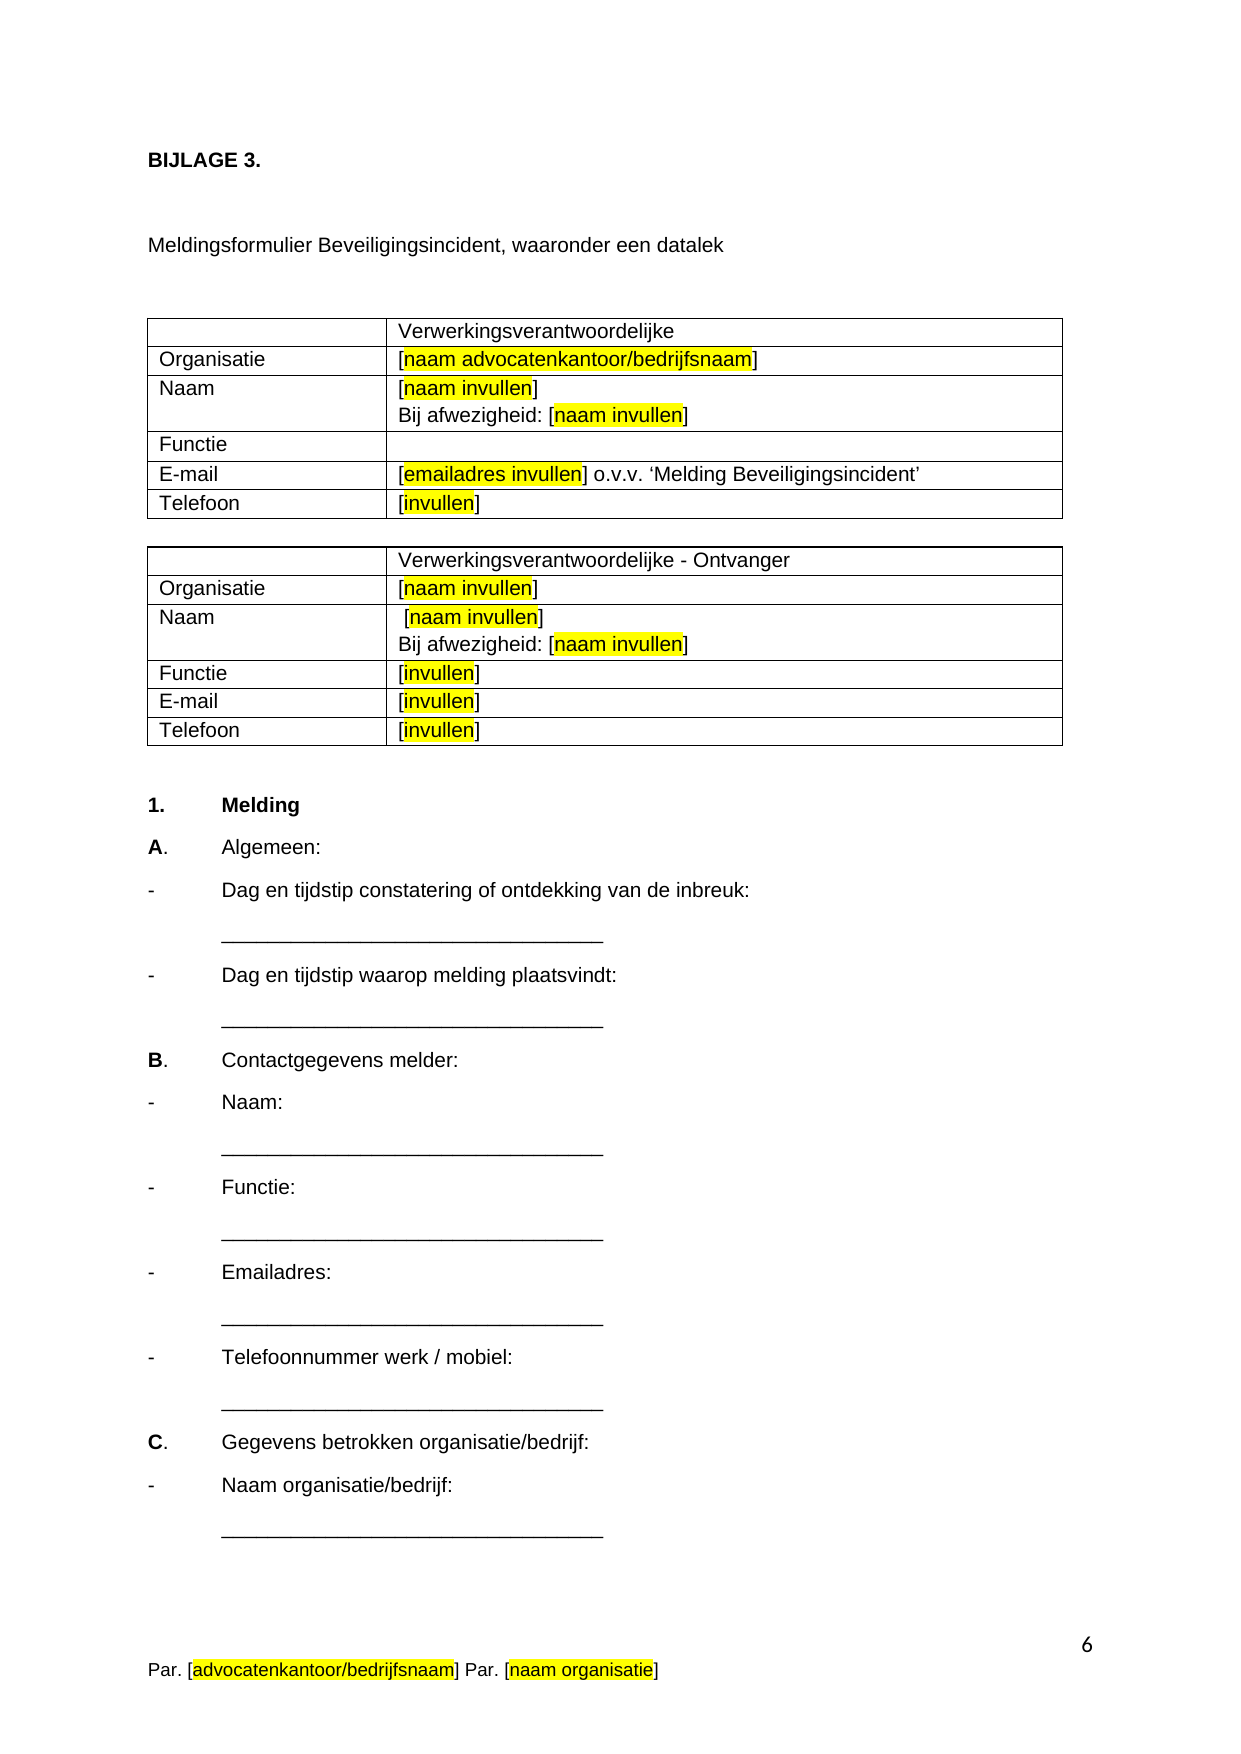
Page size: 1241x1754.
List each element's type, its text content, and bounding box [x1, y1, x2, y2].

table_cell Telefoon [148, 718, 386, 745]
table_header Verwerkingsverantwoordelijke - Ontvanger [387, 548, 1062, 575]
text _________________________________ [148, 1218, 1093, 1242]
table_cell Organisatie [148, 347, 386, 375]
table_cell [naam invullen] [387, 576, 1062, 603]
table_cell Telefoon [148, 490, 386, 518]
table_cell Naam [148, 605, 386, 659]
text _________________________________ [148, 1133, 1093, 1157]
table_header [148, 319, 386, 346]
table_cell [emailadres invullen] o.v.v. ‘Melding Beveiligingsincident’ [387, 462, 1062, 489]
text - Dag en tijdstip constatering of ontdekking van de inbreuk: [148, 878, 1093, 902]
text C. Gegevens betrokken organisatie/bedrijf: [148, 1430, 1093, 1454]
table_cell E-mail [148, 462, 386, 489]
table_cell E-mail [148, 689, 386, 717]
table_cell Naam [148, 376, 386, 431]
text - Naam organisatie/bedrijf: [148, 1473, 1093, 1497]
text - Dag en tijdstip waarop melding plaatsvindt: [148, 963, 1093, 987]
text - Naam: [148, 1090, 1093, 1114]
table_cell [387, 432, 1062, 461]
text Meldingsformulier Beveiligingsincident, waaronder een datalek [148, 233, 1093, 257]
text - Functie: [148, 1175, 1093, 1199]
text _________________________________ [148, 920, 1093, 944]
table_cell Functie [148, 661, 386, 688]
table_cell Organisatie [148, 576, 386, 603]
table_header Verwerkingsverantwoordelijke [387, 319, 1062, 346]
text _________________________________ [148, 1005, 1093, 1029]
text - Telefoonnummer werk / mobiel: [148, 1345, 1093, 1369]
table_cell [naam advocatenkantoor/bedrijfsnaam] [387, 347, 1062, 375]
table_cell [invullen] [387, 718, 1062, 745]
table_cell [invullen] [387, 661, 1062, 688]
table_cell [invullen] [387, 689, 1062, 717]
table_cell [naam invullen] Bij afwezigheid: [naam invullen] [387, 605, 1062, 659]
text - Emailadres: [148, 1260, 1093, 1284]
table_cell [naam invullen] Bij afwezigheid: [naam invullen] [387, 376, 1062, 431]
table_cell Functie [148, 432, 386, 461]
text _________________________________ [148, 1515, 1093, 1539]
text 1. Melding [148, 793, 1093, 817]
text _________________________________ [148, 1388, 1093, 1412]
text BIJLAGE 3. [148, 148, 1093, 172]
table_cell [invullen] [387, 490, 1062, 518]
table_header [148, 548, 386, 575]
text A. Algemeen: [148, 835, 1093, 859]
text _________________________________ [148, 1303, 1093, 1327]
text B. Contactgegevens melder: [148, 1048, 1093, 1072]
